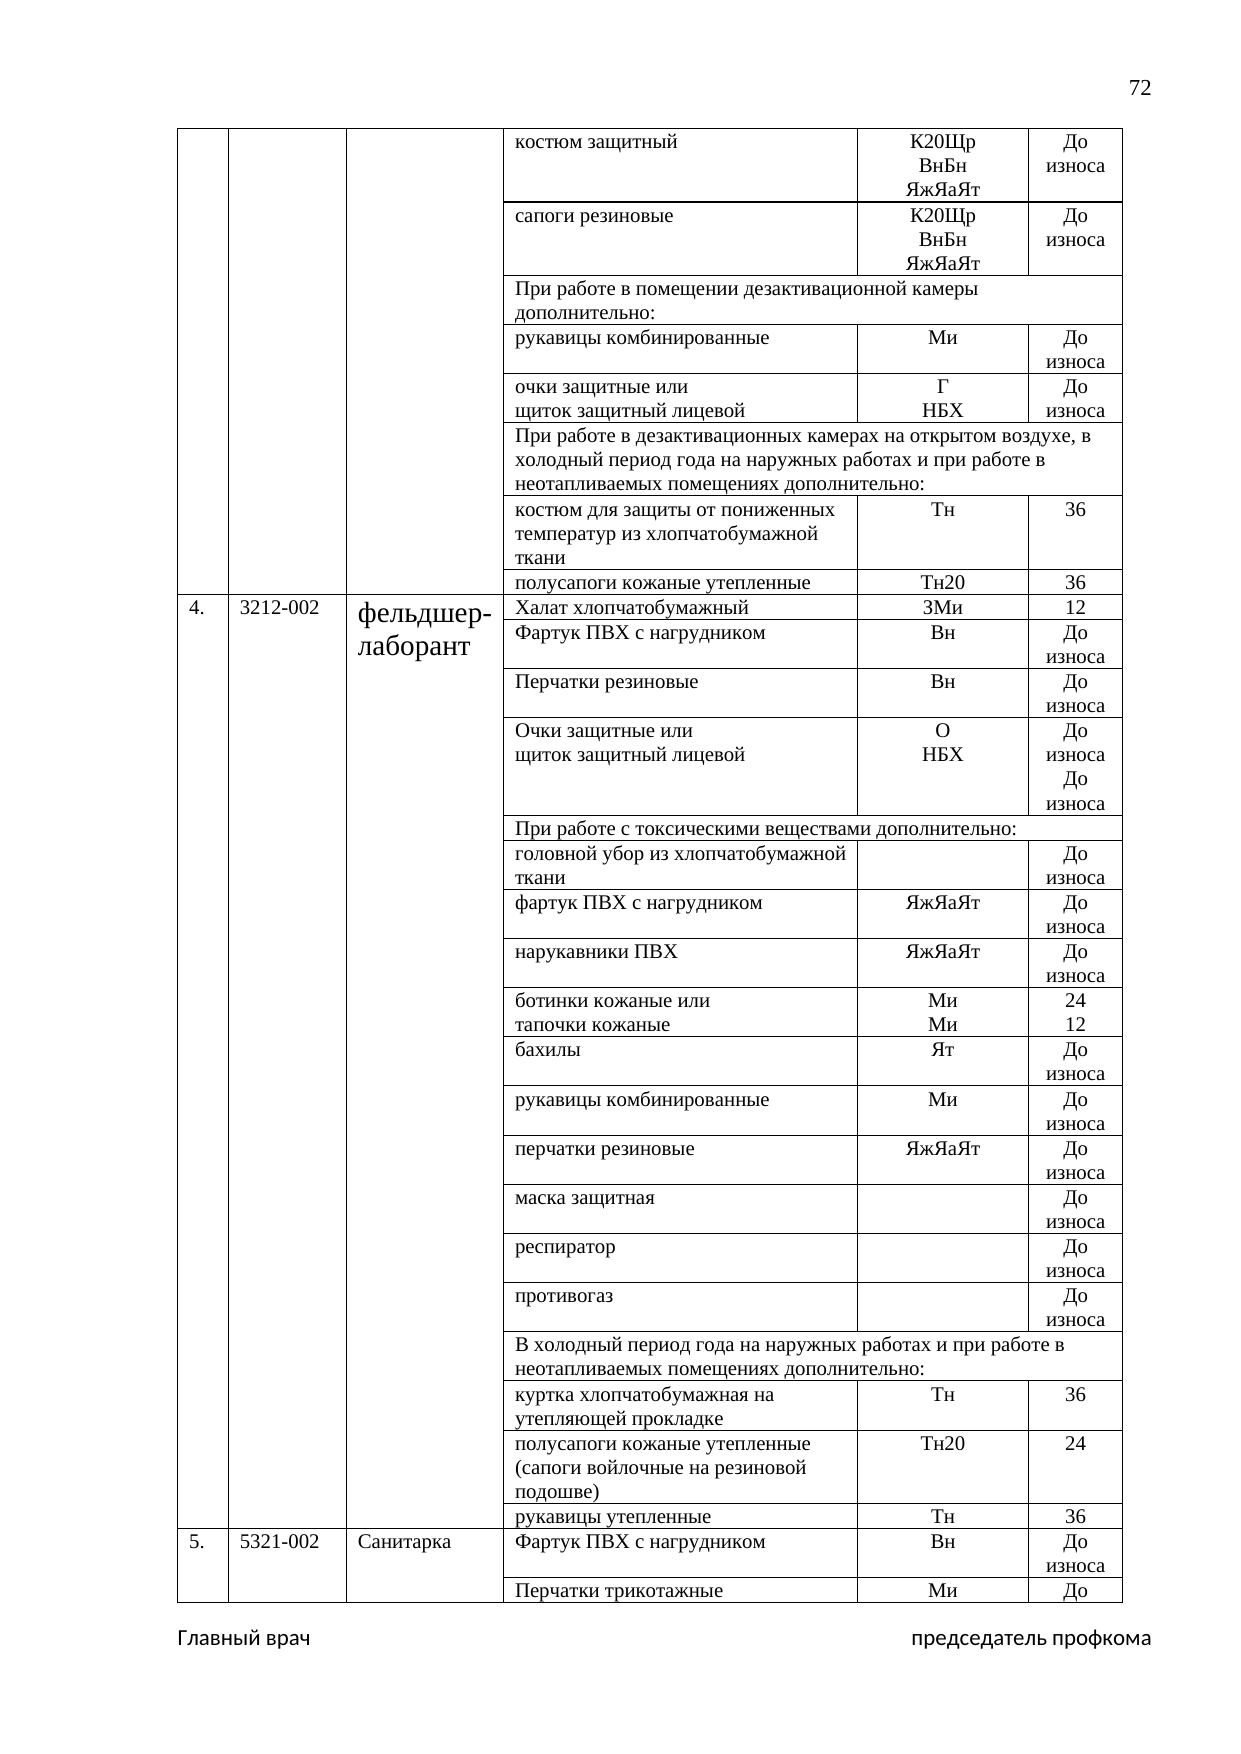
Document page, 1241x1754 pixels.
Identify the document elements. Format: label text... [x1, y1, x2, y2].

table_cell Тн [858, 496, 1028, 569]
table_cell Ми Ми [858, 988, 1028, 1036]
table_cell До износа [1029, 1086, 1122, 1134]
table_cell До износа [1029, 325, 1122, 373]
table_cell ЯжЯаЯт [858, 1136, 1028, 1184]
table_cell Вн [858, 620, 1028, 668]
table_cell бахилы [504, 1037, 857, 1085]
table_cell нарукавники ПВХ [504, 939, 857, 987]
table_cell До износа [1029, 1234, 1122, 1282]
table_cell 24 [1029, 1431, 1122, 1503]
table_cell головной убор из хлопчатобумажной ткани [504, 841, 857, 889]
table_cell 24 12 [1029, 988, 1122, 1036]
table_cell До износа До износа [1029, 718, 1122, 814]
table_cell рукавицы комбинированные [504, 325, 857, 373]
table_cell фартук ПВХ с нагрудником [504, 890, 857, 938]
table_cell перчатки резиновые [504, 1136, 857, 1184]
table_cell При работе с токсическими веществами дополнительно: [504, 816, 1122, 839]
table_cell При работе в дезактивационных камерах на открытом воздухе, в холодный период года на наружных работах и при работе в неотапливаемых помещениях дополнительно: [504, 423, 1122, 495]
table_cell 5. [178, 1529, 228, 1602]
table_cell До износа [1029, 669, 1122, 717]
table_cell До износа [1029, 1037, 1122, 1085]
table_cell До износа [1029, 1283, 1122, 1331]
table_cell Г НБХ [858, 374, 1028, 422]
table_cell Тн20 [858, 1431, 1028, 1503]
table_cell рукавицы комбинированные [504, 1086, 857, 1134]
table_cell рукавицы утепленные [504, 1504, 857, 1528]
table_cell 4. [178, 595, 228, 1528]
table_cell Перчатки резиновые [504, 669, 857, 717]
table_cell Ми [858, 1086, 1028, 1134]
table_cell куртка хлопчатобумажная на утепляющей прокладке [504, 1381, 857, 1429]
table_cell При работе в помещении дезактивационной камеры дополнительно: [504, 276, 1122, 324]
table_cell ботинки кожаные или тапочки кожаные [504, 988, 857, 1036]
table_cell 36 [1029, 1381, 1122, 1429]
table_cell фельдшер-лаборант [347, 595, 503, 1528]
table_cell полусапоги кожаные утепленные (сапоги войлочные на резиновой подошве) [504, 1431, 857, 1503]
table_cell 12 [1029, 595, 1122, 619]
table_cell В холодный период года на наружных работах и при работе в неотапливаемых помещениях дополнительно: [504, 1332, 1122, 1380]
table_cell Тн [858, 1504, 1028, 1528]
table_cell До износа [1029, 890, 1122, 938]
table_cell Тн [858, 1381, 1028, 1429]
table_cell До износа [1029, 1136, 1122, 1184]
table_cell ЯжЯаЯт [858, 939, 1028, 987]
table_cell респиратор [504, 1234, 857, 1282]
table_cell полусапоги кожаные утепленные [504, 570, 857, 594]
table_cell Ми [858, 325, 1028, 373]
table_cell Фартук ПВХ с нагрудником [504, 620, 857, 668]
table_cell ЯжЯаЯт [858, 890, 1028, 938]
table_cell Вн [858, 1529, 1028, 1577]
table_cell сапоги резиновые [504, 203, 857, 275]
table_cell [858, 1185, 1028, 1233]
table_cell О НБХ [858, 718, 1028, 814]
table_cell [858, 1283, 1028, 1331]
table_cell Санитарка [347, 1529, 503, 1602]
table_cell [858, 1234, 1028, 1282]
table_cell 36 [1029, 570, 1122, 594]
table_cell Фартук ПВХ с нагрудником [504, 1529, 857, 1577]
table_cell 36 [1029, 1504, 1122, 1528]
table_cell 36 [1029, 496, 1122, 569]
table_cell очки защитные или щиток защитный лицевой [504, 374, 857, 422]
table_cell До износа [1029, 620, 1122, 668]
table_cell До износа [1029, 129, 1122, 201]
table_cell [504, 1578, 857, 1602]
table_cell ЗМи [858, 595, 1028, 619]
table_cell костюм для защиты от пониженных температур из хлопчатобумажной ткани [504, 496, 857, 569]
table_cell Вн [858, 669, 1028, 717]
table_cell Халат хлопчатобумажный [504, 595, 857, 619]
table_cell противогаз [504, 1283, 857, 1331]
table_cell [858, 841, 1028, 889]
table_cell До износа [1029, 1529, 1122, 1577]
table_cell Ми [858, 1578, 1028, 1602]
table_cell До износа [1029, 203, 1122, 275]
table_cell До износа [1029, 1578, 1122, 1602]
table_cell До износа [1029, 1185, 1122, 1233]
table_cell Очки защитные или щиток защитный лицевой [504, 718, 857, 814]
table_cell Ят [858, 1037, 1028, 1085]
table_cell До износа [1029, 939, 1122, 987]
table_cell Тн20 [858, 570, 1028, 594]
table_cell К20Щр ВнБн ЯжЯаЯт [858, 129, 1028, 201]
table_cell До износа [1029, 374, 1122, 422]
table_cell 3212-002 [229, 595, 346, 1528]
table_cell 5321-002 [229, 1529, 346, 1602]
table_cell До износа [1029, 841, 1122, 889]
table_cell маска защитная [504, 1185, 857, 1233]
table_cell К20Щр ВнБн ЯжЯаЯт [858, 203, 1028, 275]
table_cell костюм защитный [504, 129, 857, 201]
